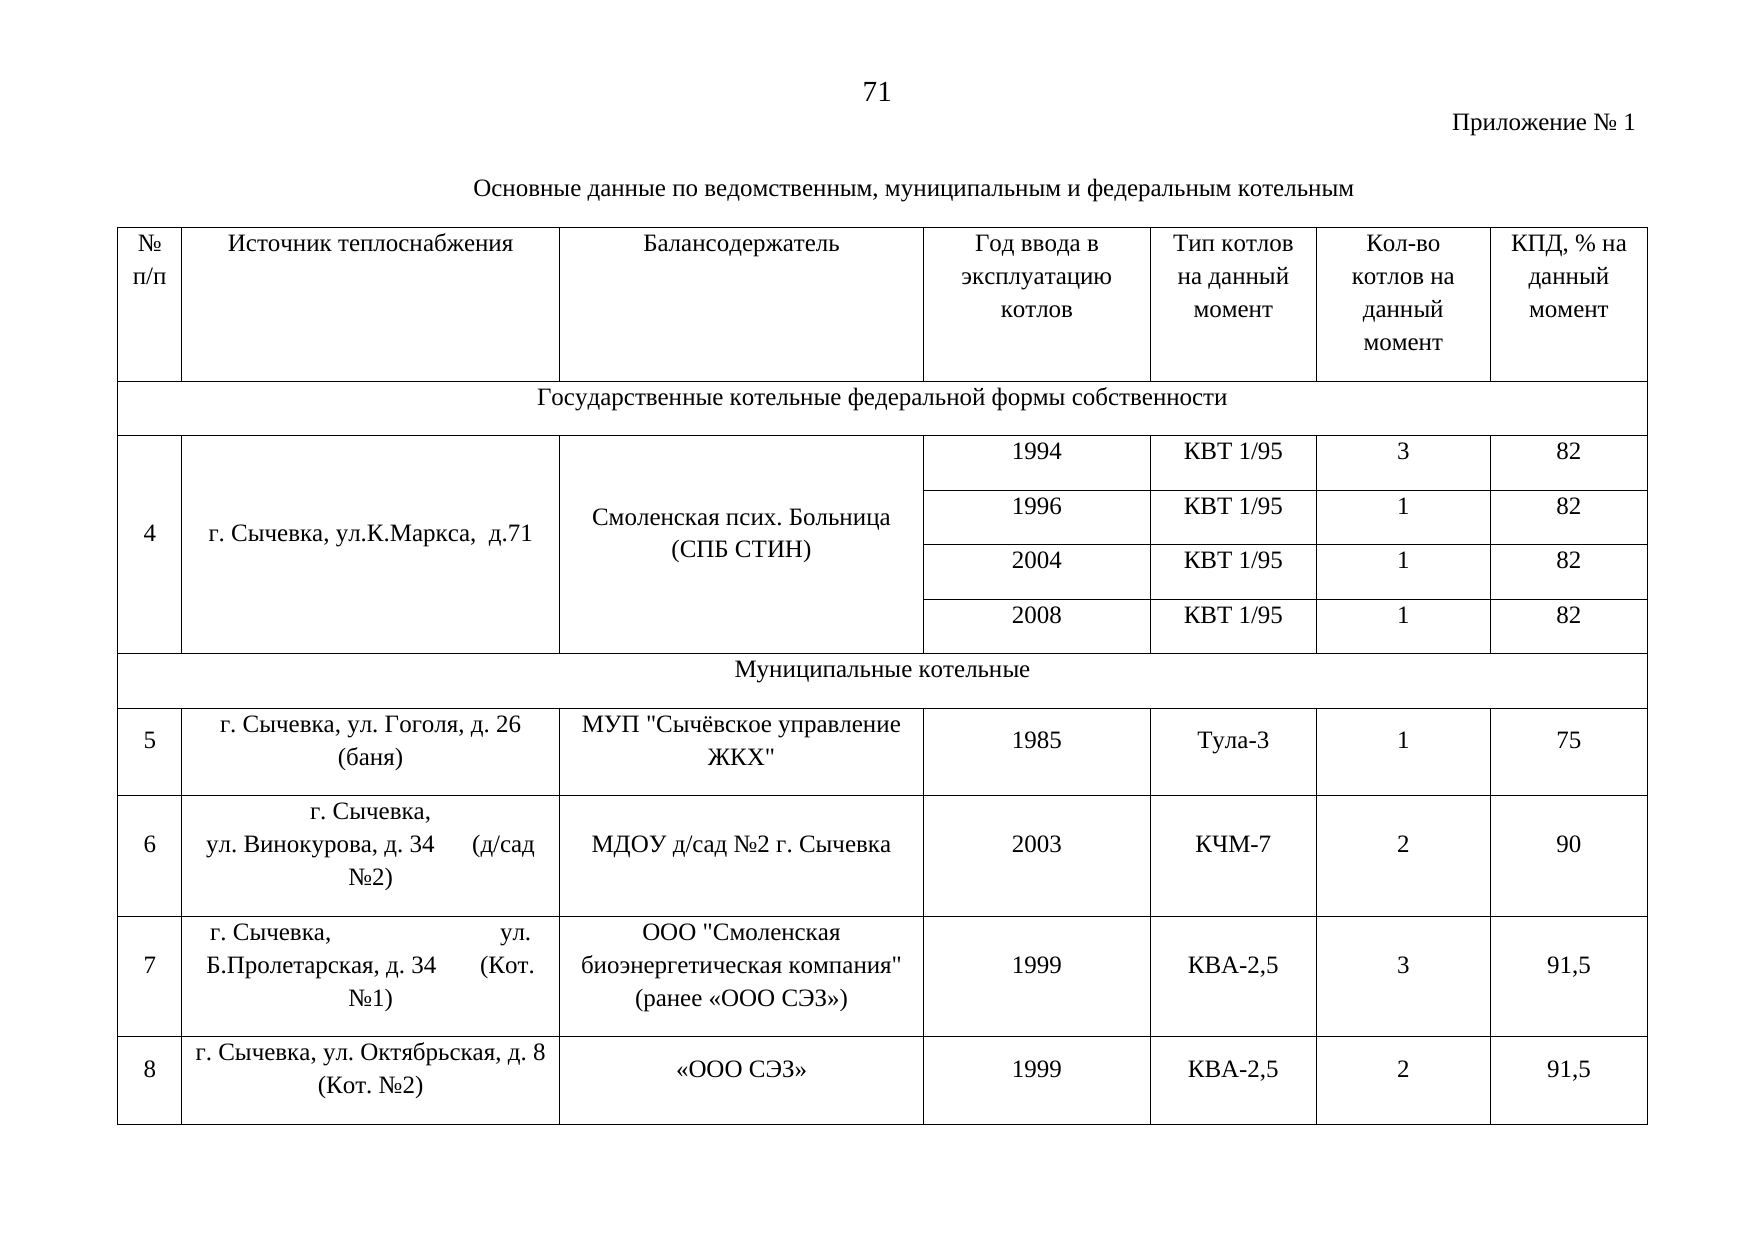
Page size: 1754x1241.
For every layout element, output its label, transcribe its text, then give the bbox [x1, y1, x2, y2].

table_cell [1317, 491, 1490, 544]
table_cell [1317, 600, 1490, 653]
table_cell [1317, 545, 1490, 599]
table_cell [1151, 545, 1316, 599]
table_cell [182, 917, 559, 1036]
text Приложение № 1 [118, 107, 1636, 136]
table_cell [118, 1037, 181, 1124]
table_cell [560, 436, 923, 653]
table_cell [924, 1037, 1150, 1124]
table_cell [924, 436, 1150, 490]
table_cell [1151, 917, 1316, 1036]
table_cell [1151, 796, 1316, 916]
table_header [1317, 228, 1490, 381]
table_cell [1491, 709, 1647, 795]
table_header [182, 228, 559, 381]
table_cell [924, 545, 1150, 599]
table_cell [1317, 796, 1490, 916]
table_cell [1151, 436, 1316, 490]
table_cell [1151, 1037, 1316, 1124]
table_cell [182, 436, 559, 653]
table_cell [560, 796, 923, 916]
text Основные данные по ведомственным, муниципальным и федеральным котельным [118, 173, 1636, 202]
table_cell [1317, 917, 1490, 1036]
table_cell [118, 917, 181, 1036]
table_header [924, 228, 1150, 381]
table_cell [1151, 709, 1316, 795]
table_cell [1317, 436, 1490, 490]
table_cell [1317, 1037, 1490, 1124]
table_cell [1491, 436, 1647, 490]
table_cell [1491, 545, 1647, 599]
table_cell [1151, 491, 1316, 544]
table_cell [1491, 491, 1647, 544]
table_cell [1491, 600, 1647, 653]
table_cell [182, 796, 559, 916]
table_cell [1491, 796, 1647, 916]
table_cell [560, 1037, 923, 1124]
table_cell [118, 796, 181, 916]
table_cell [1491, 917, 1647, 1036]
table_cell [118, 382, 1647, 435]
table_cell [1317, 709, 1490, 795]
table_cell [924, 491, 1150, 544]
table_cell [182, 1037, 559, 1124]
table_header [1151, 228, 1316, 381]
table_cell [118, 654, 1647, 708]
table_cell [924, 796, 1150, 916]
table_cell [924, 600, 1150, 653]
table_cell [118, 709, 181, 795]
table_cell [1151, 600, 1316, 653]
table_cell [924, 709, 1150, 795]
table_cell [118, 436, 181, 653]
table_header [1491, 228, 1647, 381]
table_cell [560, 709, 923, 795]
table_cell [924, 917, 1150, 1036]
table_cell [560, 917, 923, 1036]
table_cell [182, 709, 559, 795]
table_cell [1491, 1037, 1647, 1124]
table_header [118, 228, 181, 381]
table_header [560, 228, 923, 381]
